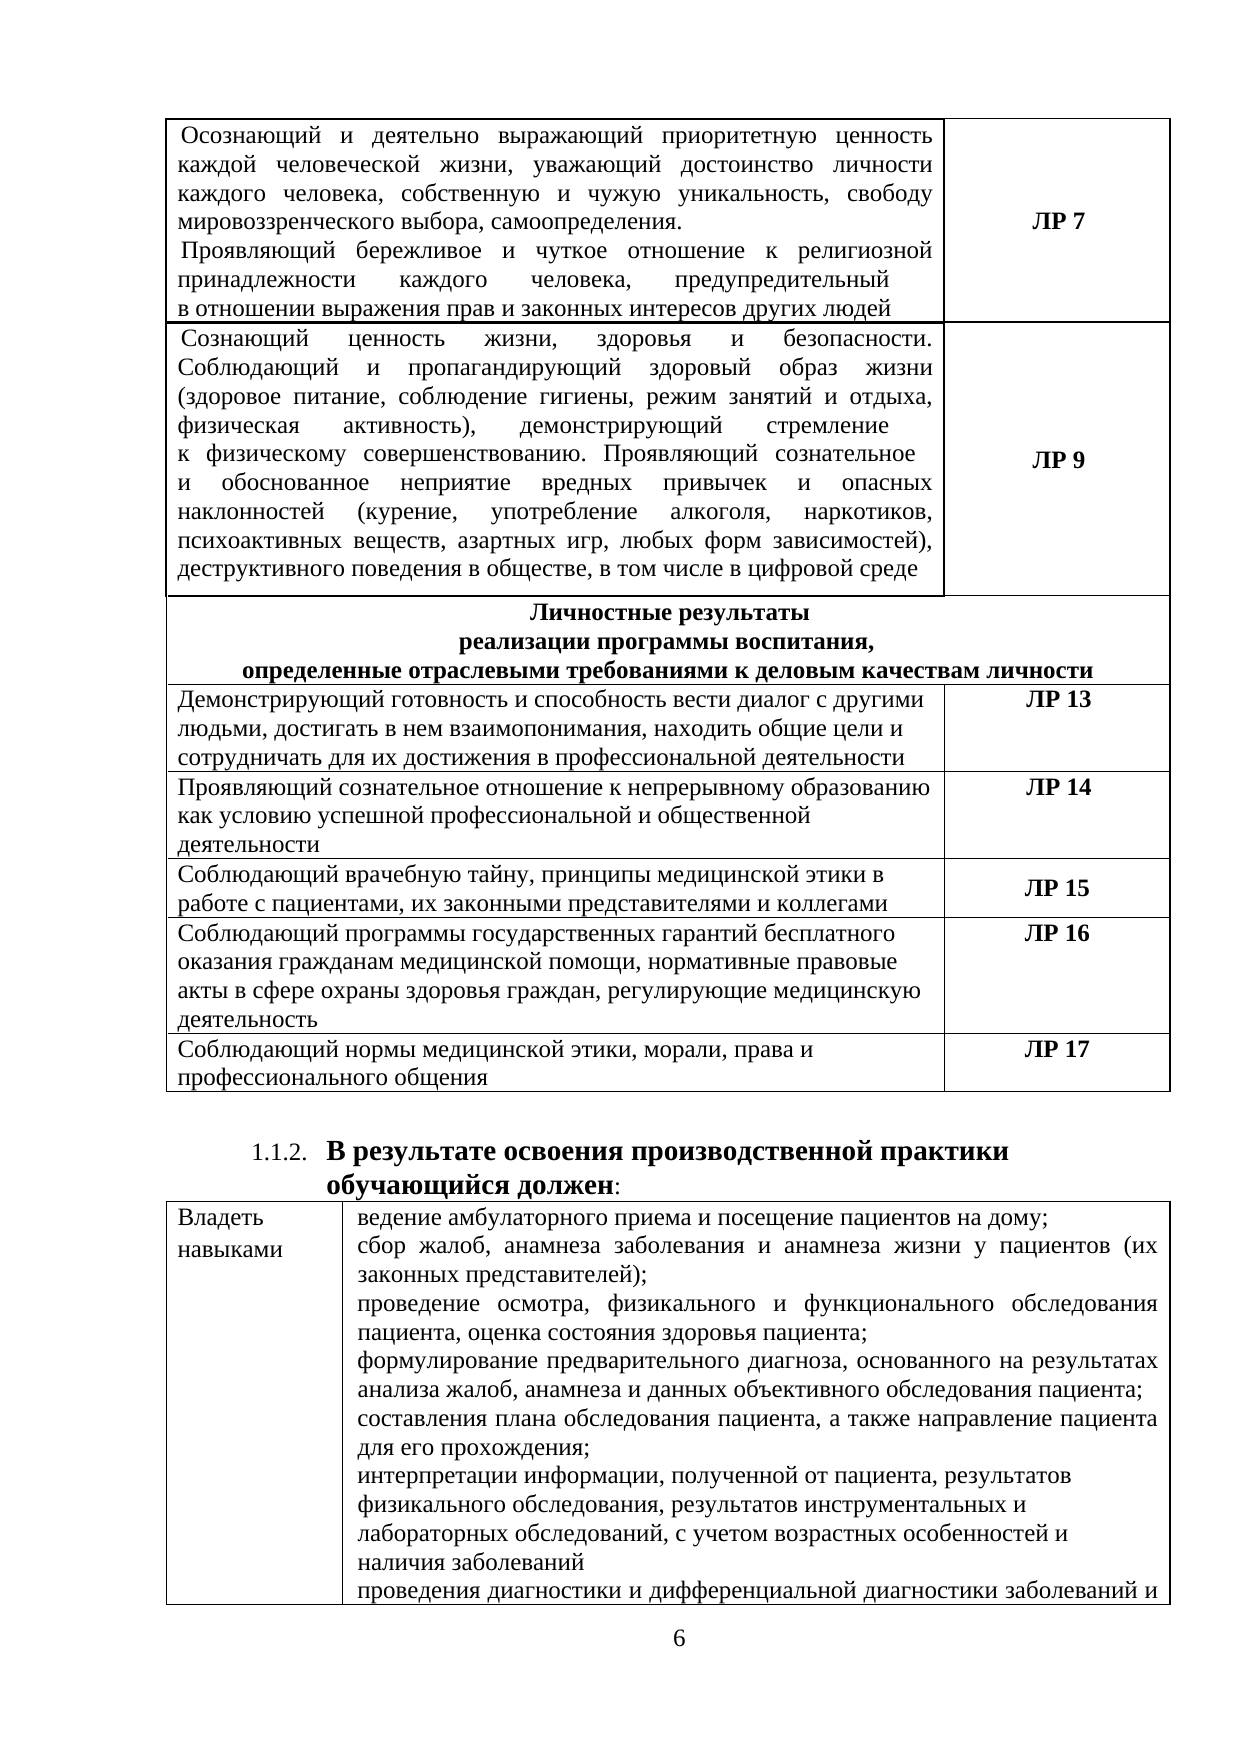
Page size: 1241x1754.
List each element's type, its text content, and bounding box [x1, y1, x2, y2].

table_cell ЛР 13 [945, 685, 1169, 771]
table_cell ЛР 14 [945, 772, 1169, 858]
table_cell Проявляющий сознательное отношение к непрерывному образованию как условию успешной профессиональной и общественной деятельности [167, 772, 944, 858]
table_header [343, 1202, 1169, 1604]
table_cell ЛР 17 [945, 1034, 1169, 1091]
table_cell Демонстрирующий готовность и способность вести диалог с другими людьми, достигать в нем взаимопонимания, находить общие цели и сотрудничать для их достижения в профессиональной деятельности [167, 685, 944, 771]
table_cell ЛР 7 [945, 119, 1169, 321]
table_cell Сознающий ценность жизни, здоровья и безопасности. Соблюдающий и пропагандирующий здоровый образ жизни (здоровое питание, соблюдение гигиены, режим занятий и отдыха, физическая активность), демонстрирующий стремление к физическому совершенствованию. Проявляющий сознательное и обоснованное неприятие вредных привычек и опасных наклонностей (курение, употребление алкоголя, наркотиков, психоактивных веществ, азартных игр, любых форм зависимостей), деструктивного поведения в обществе, в том числе в цифровой среде [167, 324, 943, 595]
list В результате освоения производственной практики обучающийся должен: [251, 1133, 1181, 1201]
table_cell ЛР 9 [945, 323, 1169, 595]
table_cell Соблюдающий программы государственных гарантий бесплатного оказания гражданам медицинской помощи, нормативные правовые акты в сфере охраны здоровья граждан, регулирующие медицинскую деятельность [167, 918, 944, 1033]
table_header Владеть навыками [167, 1202, 342, 1604]
table_cell Соблюдающий нормы медицинской этики, морали, права и профессионального общения [167, 1034, 944, 1091]
table_cell ЛР 15 [945, 859, 1169, 917]
table_cell Осознающий и деятельно выражающий приоритетную ценность каждой человеческой жизни, уважающий достоинство личности каждого человека, собственную и чужую уникальность, свободу мировоззренческого выбора, самоопределения. Проявляющий бережливое и чуткое отношение к религиозной принадлежности каждого человека, предупредительный в отношении выражения прав и законных интересов других людей [167, 120, 943, 321]
table_cell Соблюдающий врачебную тайну, принципы медицинской этики в работе с пациентами, их законными представителями и коллегами [167, 859, 944, 917]
table_cell ЛР 16 [945, 918, 1169, 1033]
table_cell Личностные результаты реализации программы воспитания, определенные отраслевыми требованиями к деловым качествам личности [167, 596, 1169, 683]
